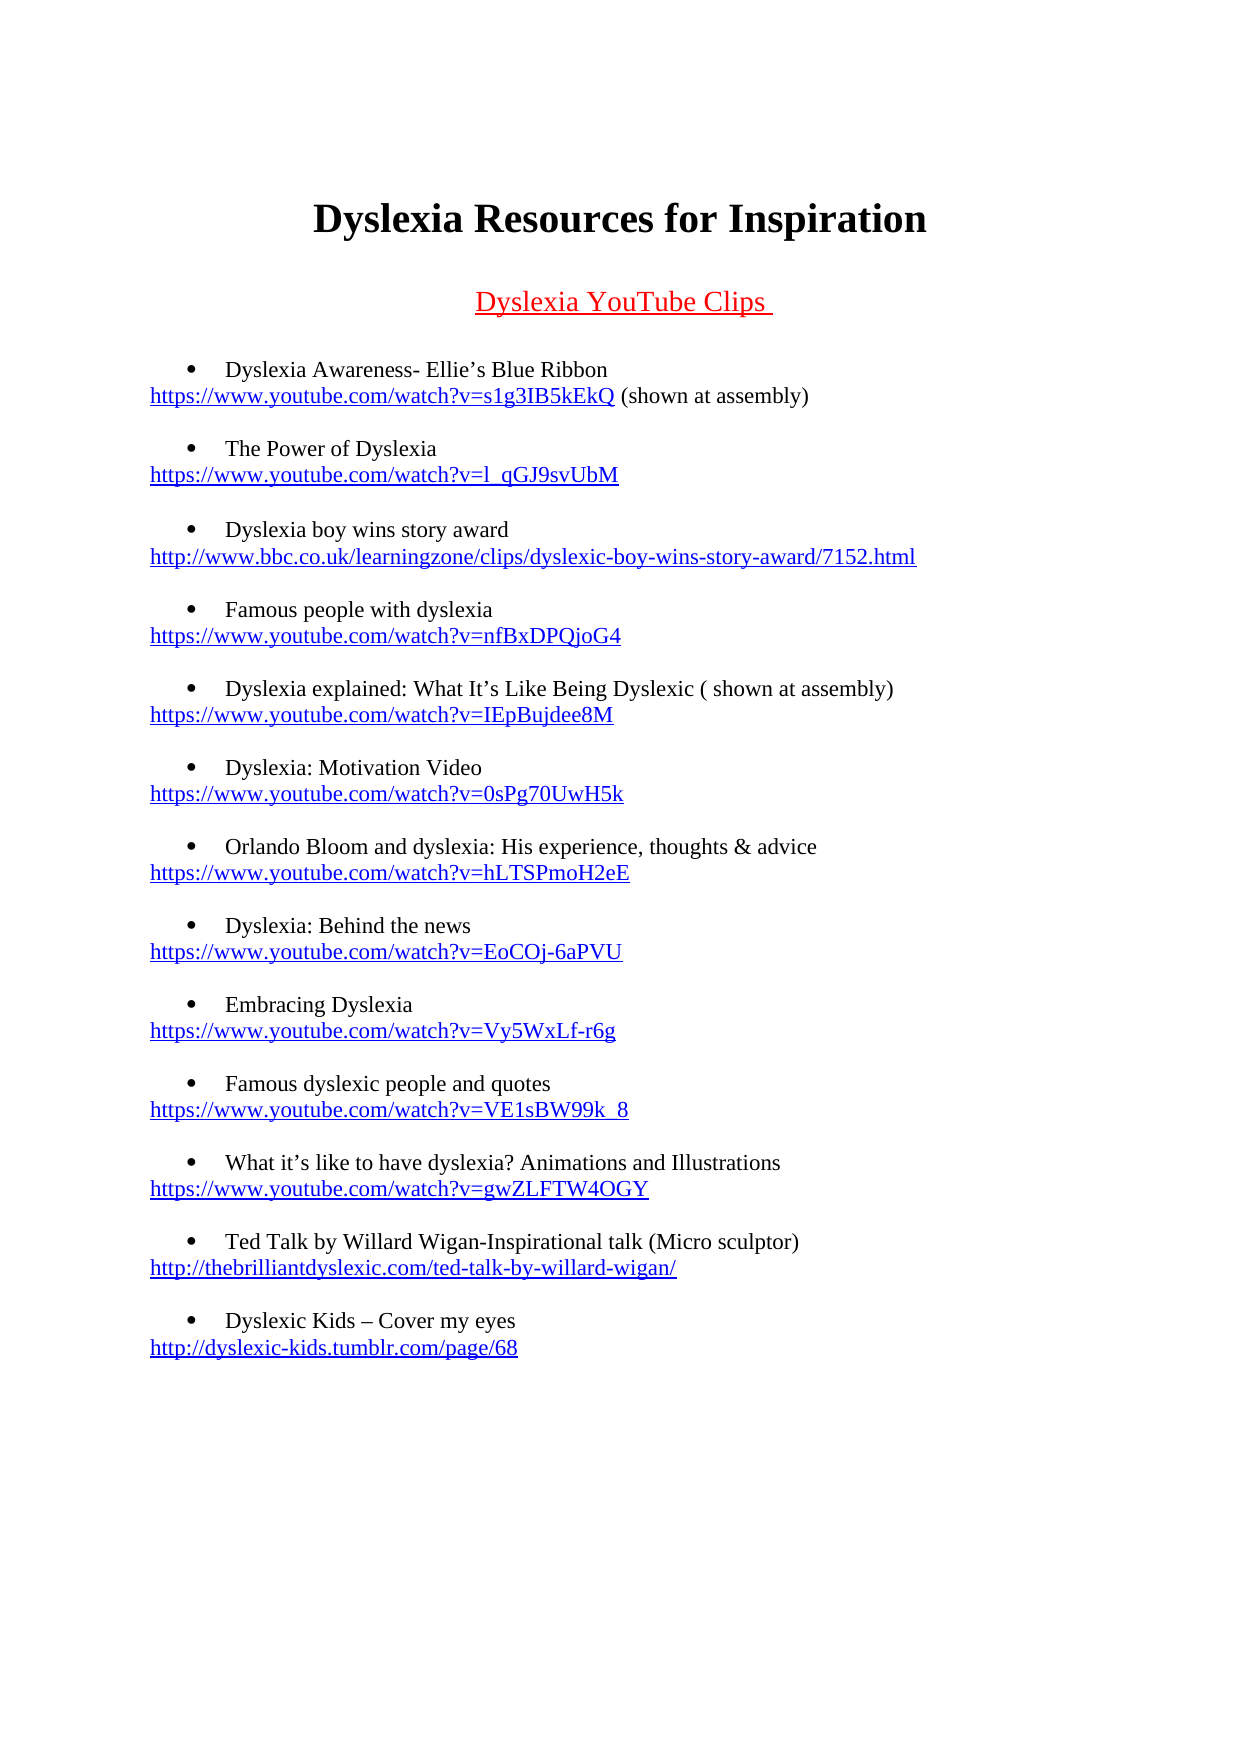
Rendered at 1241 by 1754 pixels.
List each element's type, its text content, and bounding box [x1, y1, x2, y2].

text http://thebrilliantdyslexic.com/ted-talk-by-willard-wigan/ [150, 1254, 1090, 1281]
list Ted Talk by Willard Wigan-Inspirational talk (Micro sculptor) [187, 1228, 1090, 1254]
text https://www.youtube.com/watch?v=Vy5WxLf-r6g [150, 1017, 1090, 1044]
text https://www.youtube.com/watch?v=hLTSPmoH2eE [150, 859, 1090, 886]
list Dyslexia explained: What It’s Like Being Dyslexic ( shown at assembly) [187, 675, 1090, 701]
text https://www.youtube.com/watch?v=0sPg70UwH5k [150, 780, 1090, 806]
text https://www.youtube.com/watch?v=nfBxDPQjoG4 [150, 622, 1090, 648]
text http://www.bbc.co.uk/learningzone/clips/dyslexic-boy-wins-story-award/7152.html [150, 543, 1090, 569]
list Dyslexia boy wins story award [187, 517, 1090, 543]
list Famous people with dyslexia [187, 596, 1090, 622]
list Dyslexia: Motivation Video [187, 754, 1090, 780]
text https://www.youtube.com/watch?v=VE1sBW99k_8 [150, 1096, 1090, 1123]
list What it’s like to have dyslexia? Animations and Illustrations [187, 1149, 1090, 1175]
list The Power of Dyslexia [187, 435, 1090, 461]
list Dyslexia Awareness- Ellie’s Blue Ribbon [187, 356, 1090, 382]
list Dyslexia: Behind the news [187, 912, 1090, 938]
text https://www.youtube.com/watch?v=s1g3IB5kEkQ (shown at assembly) [150, 382, 1090, 409]
list Famous dyslexic people and quotes [187, 1070, 1090, 1096]
text http://dyslexic-kids.tumblr.com/page/68 [150, 1333, 1090, 1360]
text Dyslexia YouTube Clips [150, 284, 1090, 318]
list Embracing Dyslexia [187, 991, 1090, 1017]
text https://www.youtube.com/watch?v=gwZLFTW4OGY [150, 1175, 1090, 1202]
list Orlando Bloom and dyslexia: His experience, thoughts & advice [187, 833, 1090, 859]
text https://www.youtube.com/watch?v=IEpBujdee8M [150, 701, 1090, 727]
text https://www.youtube.com/watch?v=EoCOj-6aPVU [150, 938, 1090, 964]
text Dyslexia Resources for Inspiration [150, 193, 1090, 241]
text https://www.youtube.com/watch?v=l_qGJ9svUbM [150, 461, 1090, 488]
list Dyslexic Kids – Cover my eyes [187, 1307, 1090, 1333]
